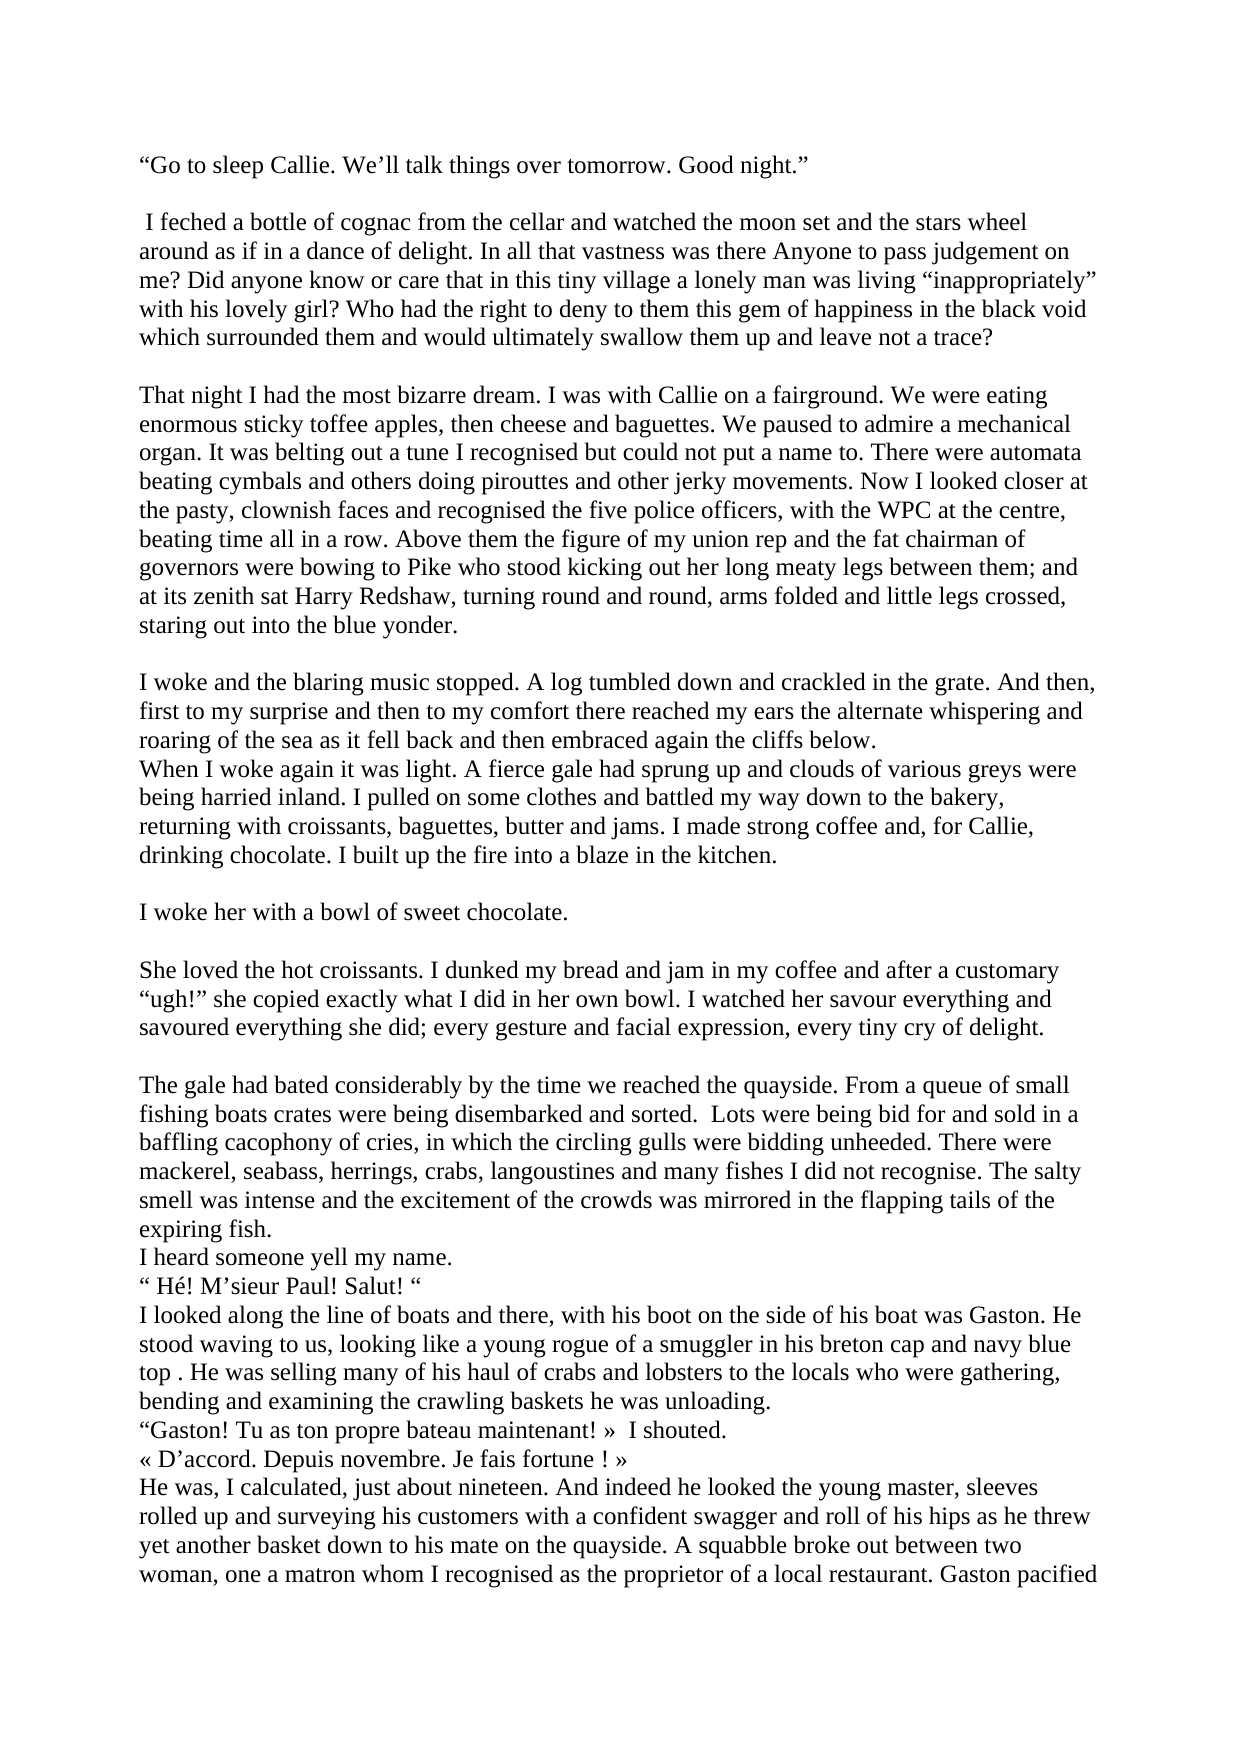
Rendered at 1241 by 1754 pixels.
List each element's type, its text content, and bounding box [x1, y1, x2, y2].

text I feched a bottle of cognac from the cellar and watched the moon set and the stars wheel around as if in a dance of delight. In all that vastness was there Anyone to pass judgement on me? Did anyone know or care that in this tiny village a lonely man was living “inappropriately” with his lovely girl? Who had the right to deny to them this gem of happiness in the black void which surrounded them and would ultimately swallow them up and leave not a trace? [139, 207, 1101, 351]
text That night I had the most bizarre dream. I was with Callie on a fairground. We were eating enormous sticky toffee apples, then cheese and baguettes. We paused to admire a mechanical organ. It was belting out a tune I recognised but could not put a name to. There were automata beating cymbals and others doing pirouttes and other jerky movements. Now I looked closer at the pasty, clownish faces and recognised the five police officers, with the WPC at the centre, beating time all in a row. Above them the figure of my union rep and the fat chairman of governors were bowing to Pike who stood kicking out her long meaty legs between them; and at its zenith sat Harry Redshaw, turning round and round, arms folded and little legs crossed, staring out into the blue yonder. [139, 380, 1101, 639]
text She loved the hot croissants. I dunked my bread and jam in my coffee and after a customary “ugh!” she copied exactly what I did in her own bowl. I watched her savour everything and savoured everything she did; every gesture and facial expression, every tiny cry of delight. [139, 955, 1101, 1041]
text “ Hé! M’sieur Paul! Salut! “ [139, 1271, 1101, 1300]
text “Go to sleep Callie. We’ll talk things over tomorrow. Good night.” [139, 150, 1101, 179]
text I looked along the line of boats and there, with his boot on the side of his boat was Gaston. He stood waving to us, looking like a young rogue of a smuggler in his breton cap and navy blue top . He was selling many of his haul of crabs and lobsters to the locals who were gathering, bending and examining the crawling baskets he was unloading. [139, 1300, 1101, 1415]
text I woke and the blaring music stopped. A log tumbled down and crackled in the grate. And then, first to my surprise and then to my comfort there reached my ears the alternate whispering and roaring of the sea as it fell back and then embraced again the cliffs below. [139, 667, 1101, 754]
text I woke her with a bowl of sweet chocolate. [139, 897, 1101, 926]
text The gale had bated considerably by the time we reached the quayside. From a queue of small fishing boats crates were being disembarked and sorted. Lots were being bid for and sold in a baffling cacophony of cries, in which the circling gulls were bidding unheeded. There were mackerel, seabass, herrings, crabs, langoustines and many fishes I did not recognise. The salty smell was intense and the excitement of the crowds was mirrored in the flapping tails of the expiring fish. [139, 1070, 1101, 1242]
text When I woke again it was light. A fierce gale had sprung up and clouds of various greys were being harried inland. I pulled on some clothes and battled my way down to the bakery, returning with croissants, baguettes, butter and jams. I made strong coffee and, for Callie, drinking chocolate. I built up the fire into a blaze in the kitchen. [139, 754, 1101, 869]
text « D’accord. Depuis novembre. Je fais fortune ! » [139, 1444, 1101, 1472]
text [139, 1472, 1101, 1587]
text “Gaston! Tu as ton propre bateau maintenant! » I shouted. [139, 1415, 1101, 1444]
text I heard someone yell my name. [139, 1242, 1101, 1271]
